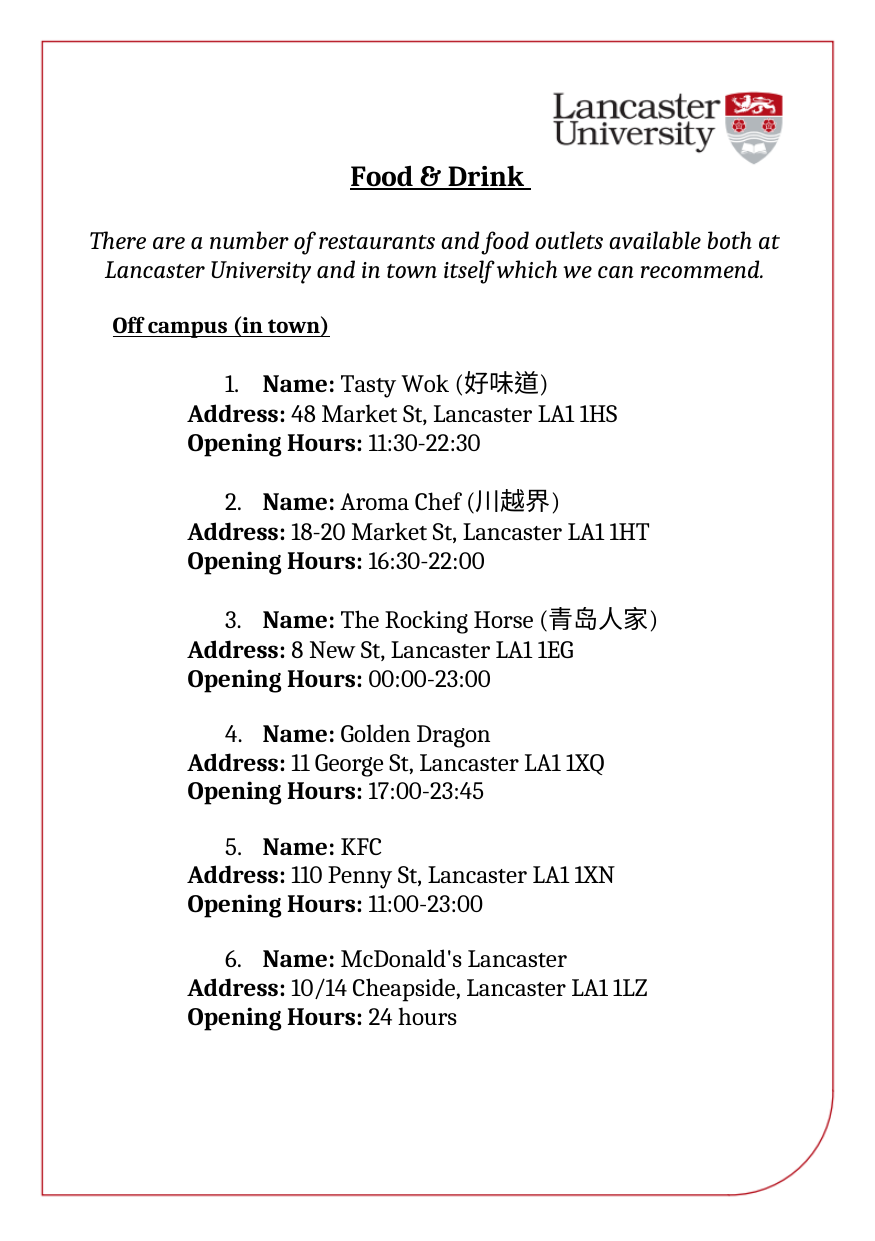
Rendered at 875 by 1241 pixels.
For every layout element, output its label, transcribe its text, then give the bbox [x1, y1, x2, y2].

list Name: Golden Dragon [225, 720, 759, 748]
list Address: 110 Penny St, Lancaster LA1 1XN [187, 861, 759, 890]
list Name: KFC [225, 832, 759, 861]
list Name: The Rocking Horse (青岛人家) [225, 602, 759, 636]
list Address: 48 Market St, Lancaster LA1 1HS [187, 400, 759, 429]
list Opening Hours: 24 hours [187, 1002, 759, 1031]
list Name: Tasty Wok (好味道) [225, 366, 759, 400]
text There are a number of restaurants and food outlets available both at Lancaster University and in town itself which we can recommend. [75, 227, 797, 284]
text Food & Drink [187, 160, 687, 193]
list Opening Hours: 17:00-23:45 [187, 777, 759, 806]
list Opening Hours: 11:00-23:00 [187, 890, 759, 919]
text Off campus (in town) [112, 313, 687, 340]
list Name: Aroma Chef (川越界) [225, 484, 759, 518]
list Address: 8 New St, Lancaster LA1 1EG [187, 636, 759, 665]
list Name: McDonald's Lancaster [225, 945, 759, 974]
list Opening Hours: 11:30-22:30 [187, 429, 759, 458]
text Address: 18-20 Market St, Lancaster LA1 1HT Opening Hours: 16:30-22:00 [187, 518, 759, 576]
list Address: 10/14 Cheapside, Lancaster LA1 1LZ [187, 974, 759, 1002]
list Opening Hours: 00:00-23:00 [187, 665, 759, 693]
list Address: 11 George St, Lancaster LA1 1XQ [187, 748, 759, 777]
